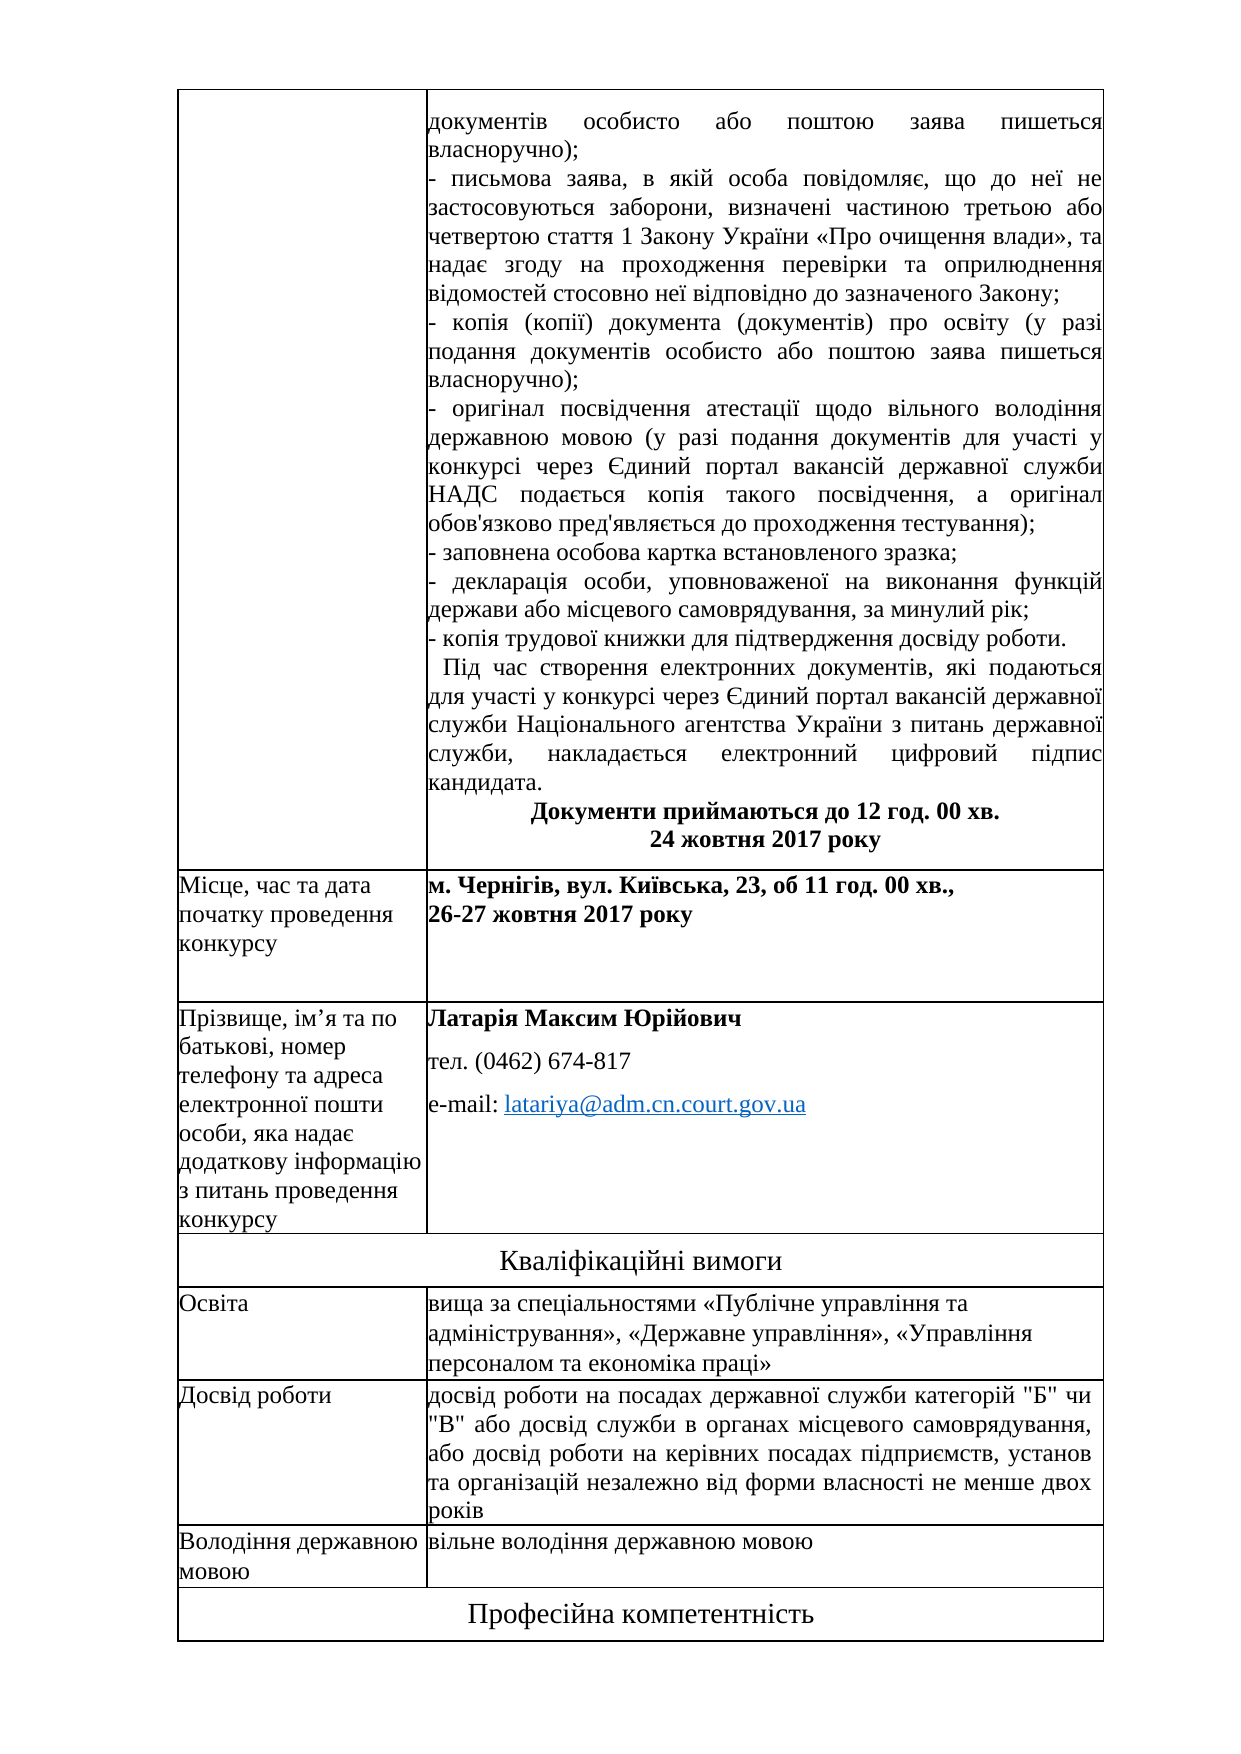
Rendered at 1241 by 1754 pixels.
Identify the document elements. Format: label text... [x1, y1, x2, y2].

table_cell досвід роботи на посадах державної служби категорій "Б" чи "В" або досвід служби в органах місцевого самоврядування, або досвід роботи на керівних посадах підприємств, установ та організацій незалежно від форми власності не менше двох років [428, 1381, 1103, 1524]
table_cell Володіння державною мовою [179, 1526, 426, 1587]
table_cell вища за спеціальностями «Публічне управління та адміністрування», «Державне управління», «Управління персоналом та економіка праці» [428, 1288, 1103, 1379]
table_cell Місце, час та дата початку проведення конкурсу [179, 871, 426, 1001]
table_cell вільне володіння державною мовою [428, 1526, 1103, 1587]
table_cell м. Чернігів, вул. Київська, 23, об 11 год. 00 хв., 26-27 жовтня 2017 року [428, 871, 1103, 1001]
table_cell Освіта [179, 1288, 426, 1379]
table_cell Латарія Максим Юрійович тел. (0462) 674-817 e-mail: latariya@adm.cn.court.gov.ua [428, 1003, 1103, 1233]
table_cell Кваліфікаційні вимоги [179, 1234, 1103, 1286]
table_cell Прізвище, ім’я та по батькові, номер телефону та адреса електронної пошти особи, яка надає додаткову інформацію з питань проведення конкурсу [179, 1003, 426, 1233]
table_cell Професійна компетентність [179, 1588, 1103, 1640]
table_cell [179, 90, 426, 869]
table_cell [428, 90, 1103, 422]
table_cell Досвід роботи [179, 1381, 426, 1524]
